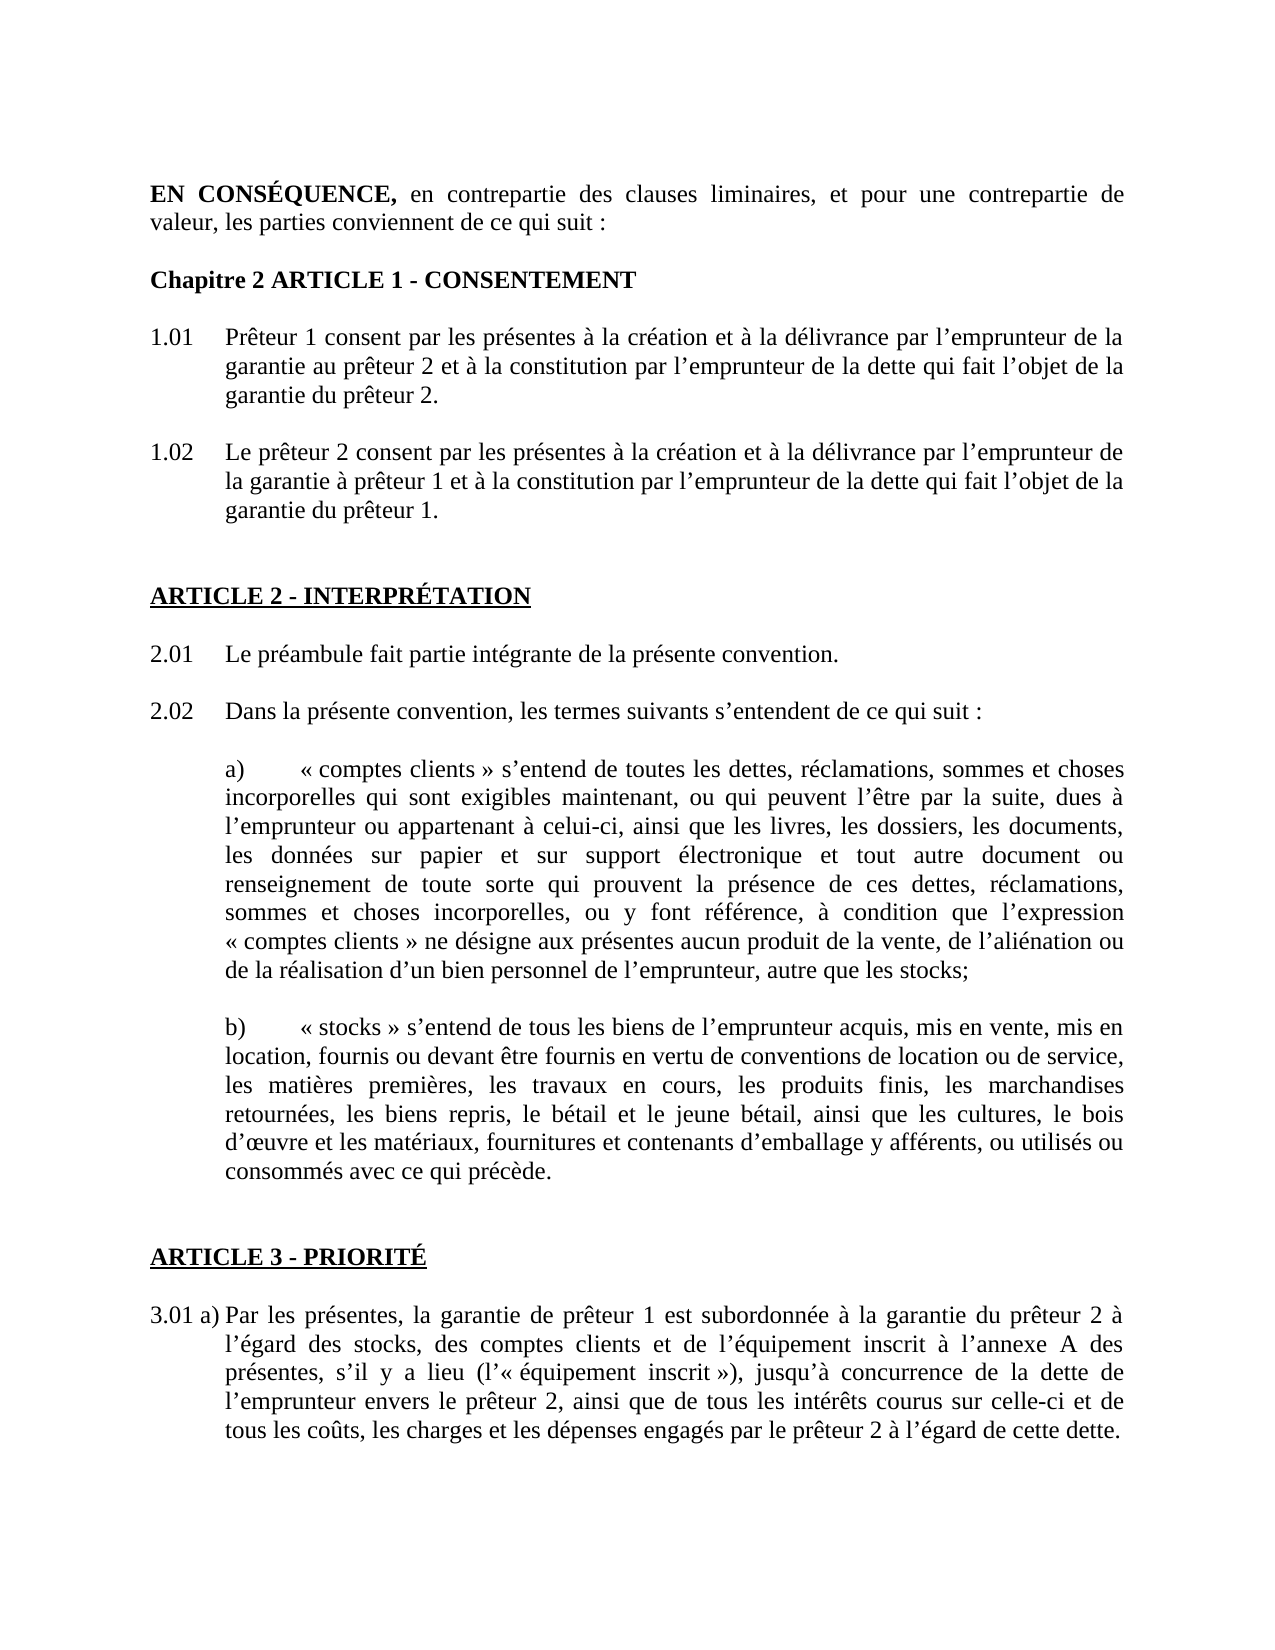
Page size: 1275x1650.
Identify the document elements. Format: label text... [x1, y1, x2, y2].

text 1.01 Prêteur 1 consent par les présentes à la création et à la délivrance par l’emprunteur de la garantie au prêteur 2 et à la constitution par l’emprunteur de la dette qui fait l’objet de la garantie du prêteur 2. [150, 322, 1125, 409]
text 2.01 Le préambule fait partie intégrante de la présente convention. [150, 639, 1125, 667]
text 1.02 Le prêteur 2 consent par les présentes à la création et à la délivrance par l’emprunteur de la garantie à prêteur 1 et à la constitution par l’emprunteur de la dette qui fait l’objet de la garantie du prêteur 1. [150, 437, 1125, 524]
text ARTICLE 2 - INTERPRÉTATION [150, 581, 1125, 610]
text ARTICLE 3 - PRIORITÉ [150, 1242, 1125, 1271]
text a) « comptes clients » s’entend de toutes les dettes, réclamations, sommes et choses incorporelles qui sont exigibles maintenant, ou qui peuvent l’être par la suite, dues à l’emprunteur ou appartenant à celui-ci, ainsi que les livres, les dossiers, les documents, les données sur papier et sur support électronique et tout autre document ou renseignement de toute sorte qui prouvent la présence de ces dettes, réclamations, sommes et choses incorporelles, ou y font référence, à condition que l’expression « comptes clients » ne désigne aux présentes aucun produit de la vente, de l’aliénation ou de la réalisation d’un bien personnel de l’emprunteur, autre que les stocks; [150, 754, 1125, 984]
text 2.02 Dans la présente convention, les termes suivants s’entendent de ce qui suit : [150, 696, 1125, 725]
text 3.01 a) Par les présentes, la garantie de prêteur 1 est subordonnée à la garantie du prêteur 2 à l’égard des stocks, des comptes clients et de l’équipement inscrit à l’annexe A des présentes, s’il y a lieu (l’« équipement inscrit »), jusqu’à concurrence de la dette de l’emprunteur envers le prêteur 2, ainsi que de tous les intérêts courus sur celle-ci et de tous les coûts, les charges et les dépenses engagés par le prêteur 2 à l’égard de cette dette. [150, 1300, 1125, 1444]
text b) « stocks » s’entend de tous les biens de l’emprunteur acquis, mis en vente, mis en location, fournis ou devant être fournis en vertu de conventions de location ou de service, les matières premières, les travaux en cours, les produits finis, les marchandises retournées, les biens repris, le bétail et le jeune bétail, ainsi que les cultures, le bois d’œuvre et les matériaux, fournitures et contenants d’emballage y afférents, ou utilisés ou consommés avec ce qui précède. [150, 1012, 1125, 1185]
subtitle ARTICLE 1 - CONSENTEMENT [150, 265, 1125, 294]
text EN CONSÉQUENCE, en contrepartie des clauses liminaires, et pour une contrepartie de valeur, les parties conviennent de ce qui suit : [150, 179, 1125, 236]
